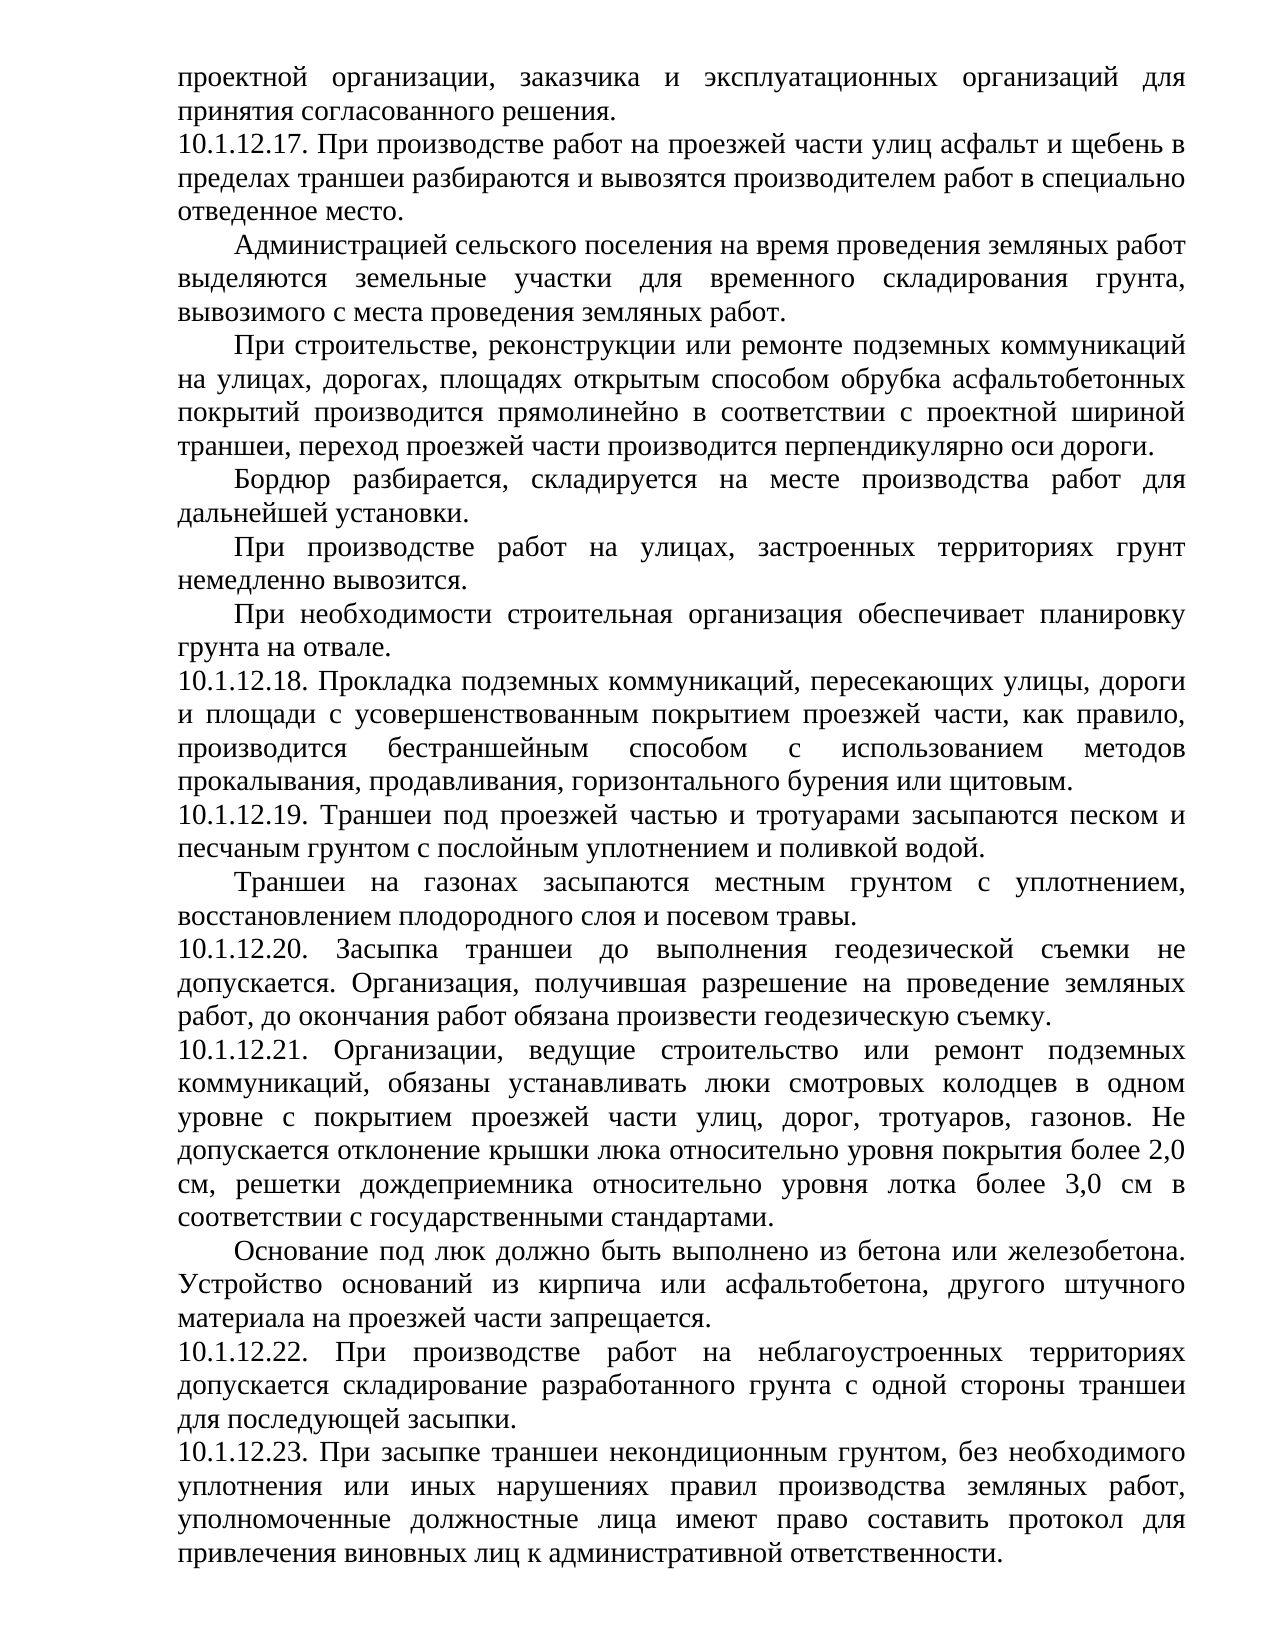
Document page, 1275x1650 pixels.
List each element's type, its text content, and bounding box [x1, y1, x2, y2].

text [177, 59, 1186, 126]
text 10.1.12.21. Организации, ведущие строительство или ремонт подземных коммуникаций, обязаны устанавливать люки смотровых колодцев в одном уровне с покрытием проезжей части улиц, дорог, тротуаров, газонов. Не допускается отклонение крышки люка относительно уровня покрытия более 2,0 см, решетки дождеприемника относительно уровня лотка более 3,0 см в соответствии с государственными стандартами. [177, 1032, 1186, 1233]
text 10.1.12.18. Прокладка подземных коммуникаций, пересекающих улицы, дороги и площади с усовершенствованным покрытием проезжей части, как правило, производится бестраншейным способом с использованием методов прокалывания, продавливания, горизонтального бурения или щитовым. [177, 663, 1186, 797]
text При производстве работ на улицах, застроенных территориях грунт немедленно вывозится. [177, 529, 1186, 596]
text 10.1.12.23. При засыпке траншеи некондиционным грунтом, без необходимого уплотнения или иных нарушениях правил производства земляных работ, уполномоченные должностные лица имеют право составить протокол для привлечения виновных лиц к административной ответственности. [177, 1434, 1186, 1568]
text Администрацией сельского поселения на время проведения земляных работ выделяются земельные участки для временного складирования грунта, вывозимого с места проведения земляных работ. [177, 227, 1186, 327]
text При строительстве, реконструкции или ремонте подземных коммуникаций на улицах, дорогах, площадях открытым способом обрубка асфальтобетонных покрытий производится прямолинейно в соответствии с проектной шириной траншеи, переход проезжей части производится перпендикулярно оси дороги. [177, 327, 1186, 462]
text 10.1.12.20. Засыпка траншеи до выполнения геодезической съемки не допускается. Организация, получившая разрешение на проведение земляных работ, до окончания работ обязана произвести геодезическую съемку. [177, 931, 1186, 1032]
text Бордюр разбирается, складируется на месте производства работ для дальнейшей установки. [177, 462, 1186, 529]
text 10.1.12.22. При производстве работ на неблагоустроенных территориях допускается складирование разработанного грунта с одной стороны траншеи для последующей засыпки. [177, 1334, 1186, 1434]
text 10.1.12.17. При производстве работ на проезжей части улиц асфальт и щебень в пределах траншеи разбираются и вывозятся производителем работ в специально отведенное место. [177, 126, 1186, 227]
text 10.1.12.19. Траншеи под проезжей частью и тротуарами засыпаются песком и песчаным грунтом с послойным уплотнением и поливкой водой. [177, 797, 1186, 864]
text Траншеи на газонах засыпаются местным грунтом с уплотнением, восстановлением плодородного слоя и посевом травы. [177, 864, 1186, 931]
text Основание под люк должно быть выполнено из бетона или железобетона. Устройство оснований из кирпича или асфальтобетона, другого штучного материала на проезжей части запрещается. [177, 1233, 1186, 1334]
text При необходимости строительная организация обеспечивает планировку грунта на отвале. [177, 596, 1186, 663]
